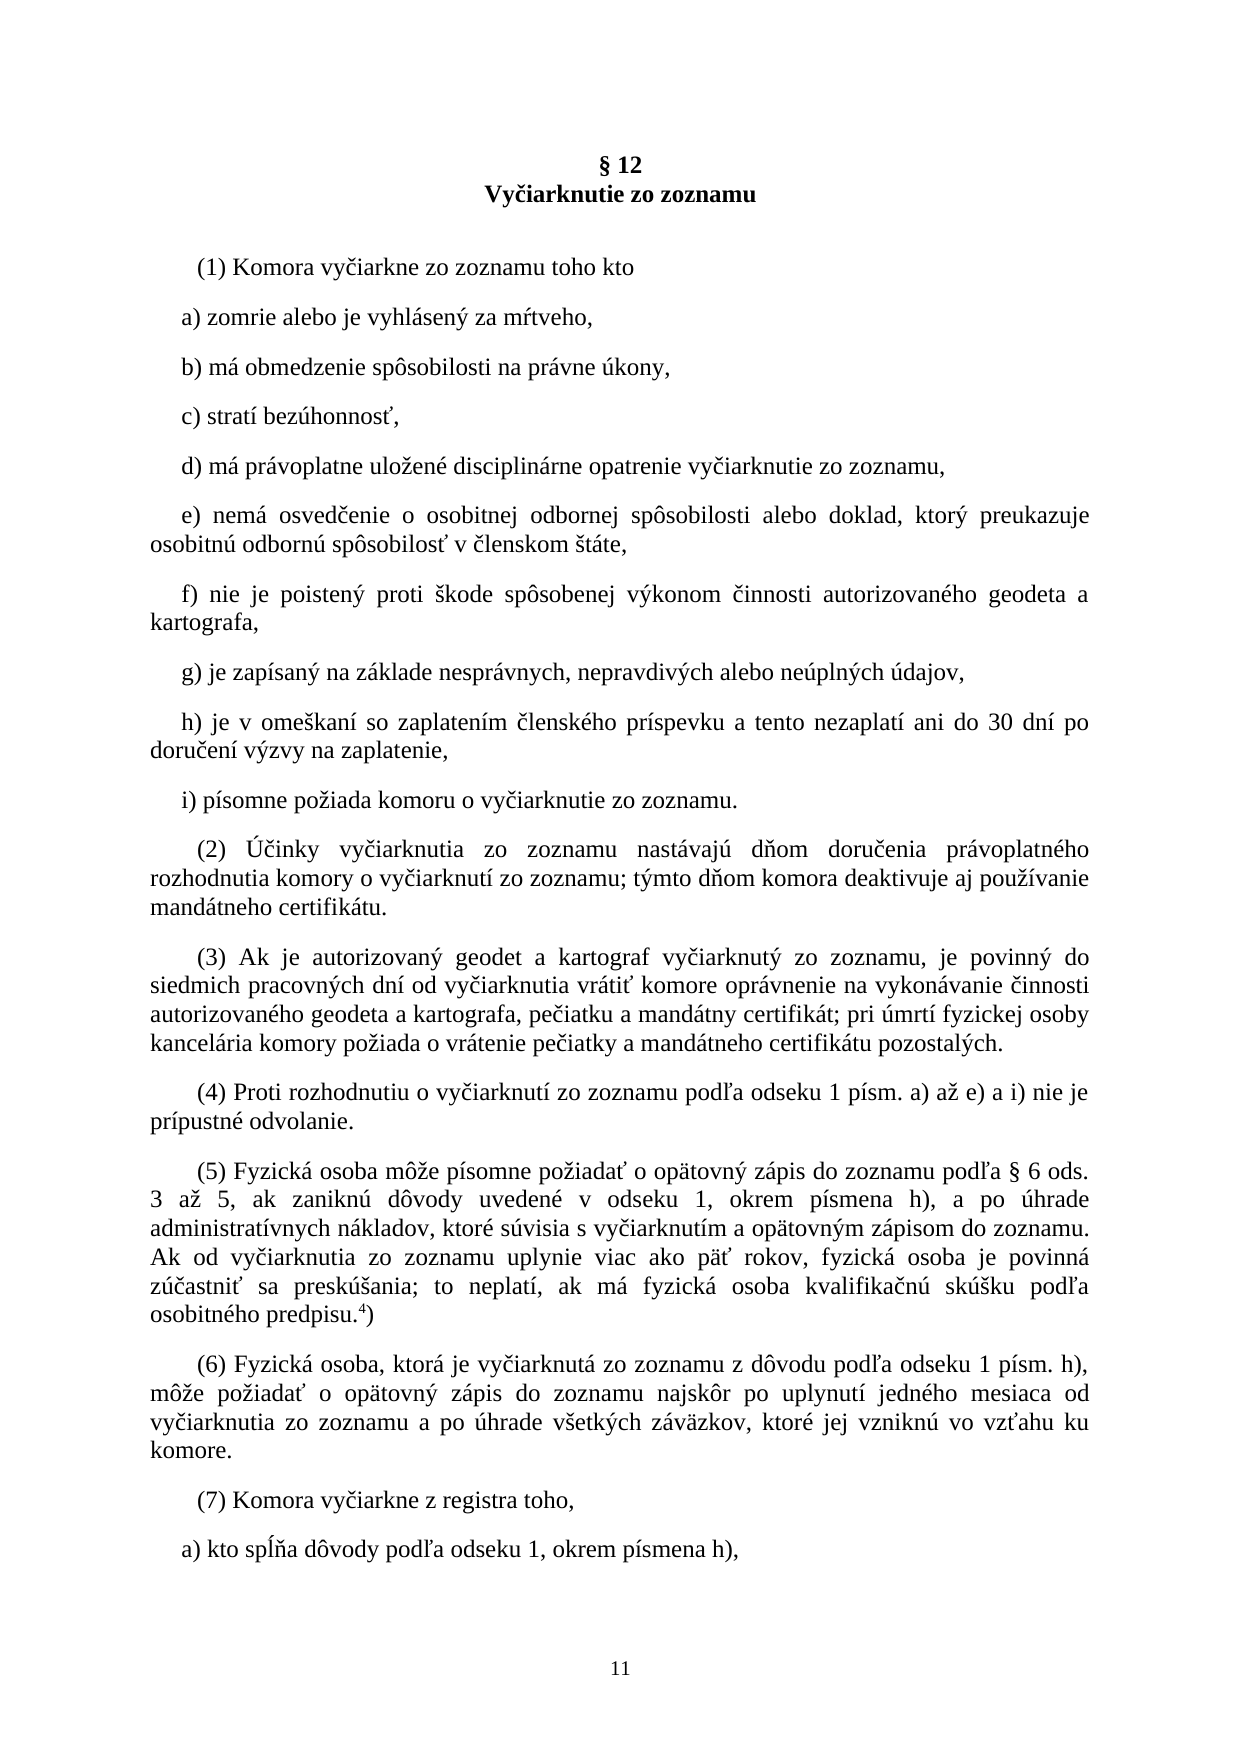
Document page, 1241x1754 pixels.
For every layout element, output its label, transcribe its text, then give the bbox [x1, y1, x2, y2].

text c) stratí bezúhonnosť, [150, 401, 1090, 430]
text d) má právoplatne uložené disciplinárne opatrenie vyčiarknutie zo zoznamu, [150, 451, 1090, 479]
text a) zomrie alebo je vyhlásený za mŕtveho, [150, 302, 1090, 331]
text h) je v omeškaní so zaplatením členského príspevku a tento nezaplatí ani do 30 dní po doručení výzvy na zaplatenie, [150, 707, 1090, 764]
text § 12 [150, 150, 1090, 179]
text (5) Fyzická osoba môže písomne požiadať o opätovný zápis do zoznamu podľa § 6 ods. 3 až 5, ak zaniknú dôvody uvedené v odseku 1, okrem písmena h), a po úhrade administratívnych nákladov, ktoré súvisia s vyčiarknutím a opätovným zápisom do zoznamu. Ak od vyčiarknutia zo zoznamu uplynie viac ako päť rokov, fyzická osoba je povinná zúčastniť sa preskúšania; to neplatí, ak má fyzická osoba kvalifikačnú skúšku podľa osobitného predpisu.4) [150, 1156, 1090, 1328]
text Vyčiarknutie zo zoznamu [150, 179, 1090, 207]
text g) je zapísaný na základe nesprávnych, nepravdivých alebo neúplných údajov, [150, 657, 1090, 686]
text (1) Komora vyčiarkne zo zoznamu toho kto [150, 252, 1090, 281]
text (7) Komora vyčiarkne z registra toho, [150, 1485, 1090, 1514]
text b) má obmedzenie spôsobilosti na právne úkony, [150, 352, 1090, 380]
text (3) Ak je autorizovaný geodet a kartograf vyčiarknutý zo zoznamu, je povinný do siedmich pracovných dní od vyčiarknutia vrátiť komore oprávnenie na vykonávanie činnosti autorizovaného geodeta a kartografa, pečiatku a mandátny certifikát; pri úmrtí fyzickej osoby kancelária komory požiada o vrátenie pečiatky a mandátneho certifikátu pozostalých. [150, 942, 1090, 1057]
text e) nemá osvedčenie o osobitnej odbornej spôsobilosti alebo doklad, ktorý preukazuje osobitnú odbornú spôsobilosť v členskom štáte, [150, 500, 1090, 558]
text (4) Proti rozhodnutiu o vyčiarknutí zo zoznamu podľa odseku 1 písm. a) až e) a i) nie je prípustné odvolanie. [150, 1077, 1090, 1135]
text (6) Fyzická osoba, ktorá je vyčiarknutá zo zoznamu z dôvodu podľa odseku 1 písm. h), môže požiadať o opätovný zápis do zoznamu najskôr po uplynutí jedného mesiaca od vyčiarknutia zo zoznamu a po úhrade všetkých záväzkov, ktoré jej vzniknú vo vzťahu ku komore. [150, 1349, 1090, 1464]
text f) nie je poistený proti škode spôsobenej výkonom činnosti autorizovaného geodeta a kartografa, [150, 579, 1090, 636]
text a) kto spĺňa dôvody podľa odseku 1, okrem písmena h), [150, 1534, 1090, 1563]
text i) písomne požiada komoru o vyčiarknutie zo zoznamu. [150, 785, 1090, 814]
text (2) Účinky vyčiarknutia zo zoznamu nastávajú dňom doručenia právoplatného rozhodnutia komory o vyčiarknutí zo zoznamu; týmto dňom komora deaktivuje aj používanie mandátneho certifikátu. [150, 834, 1090, 921]
